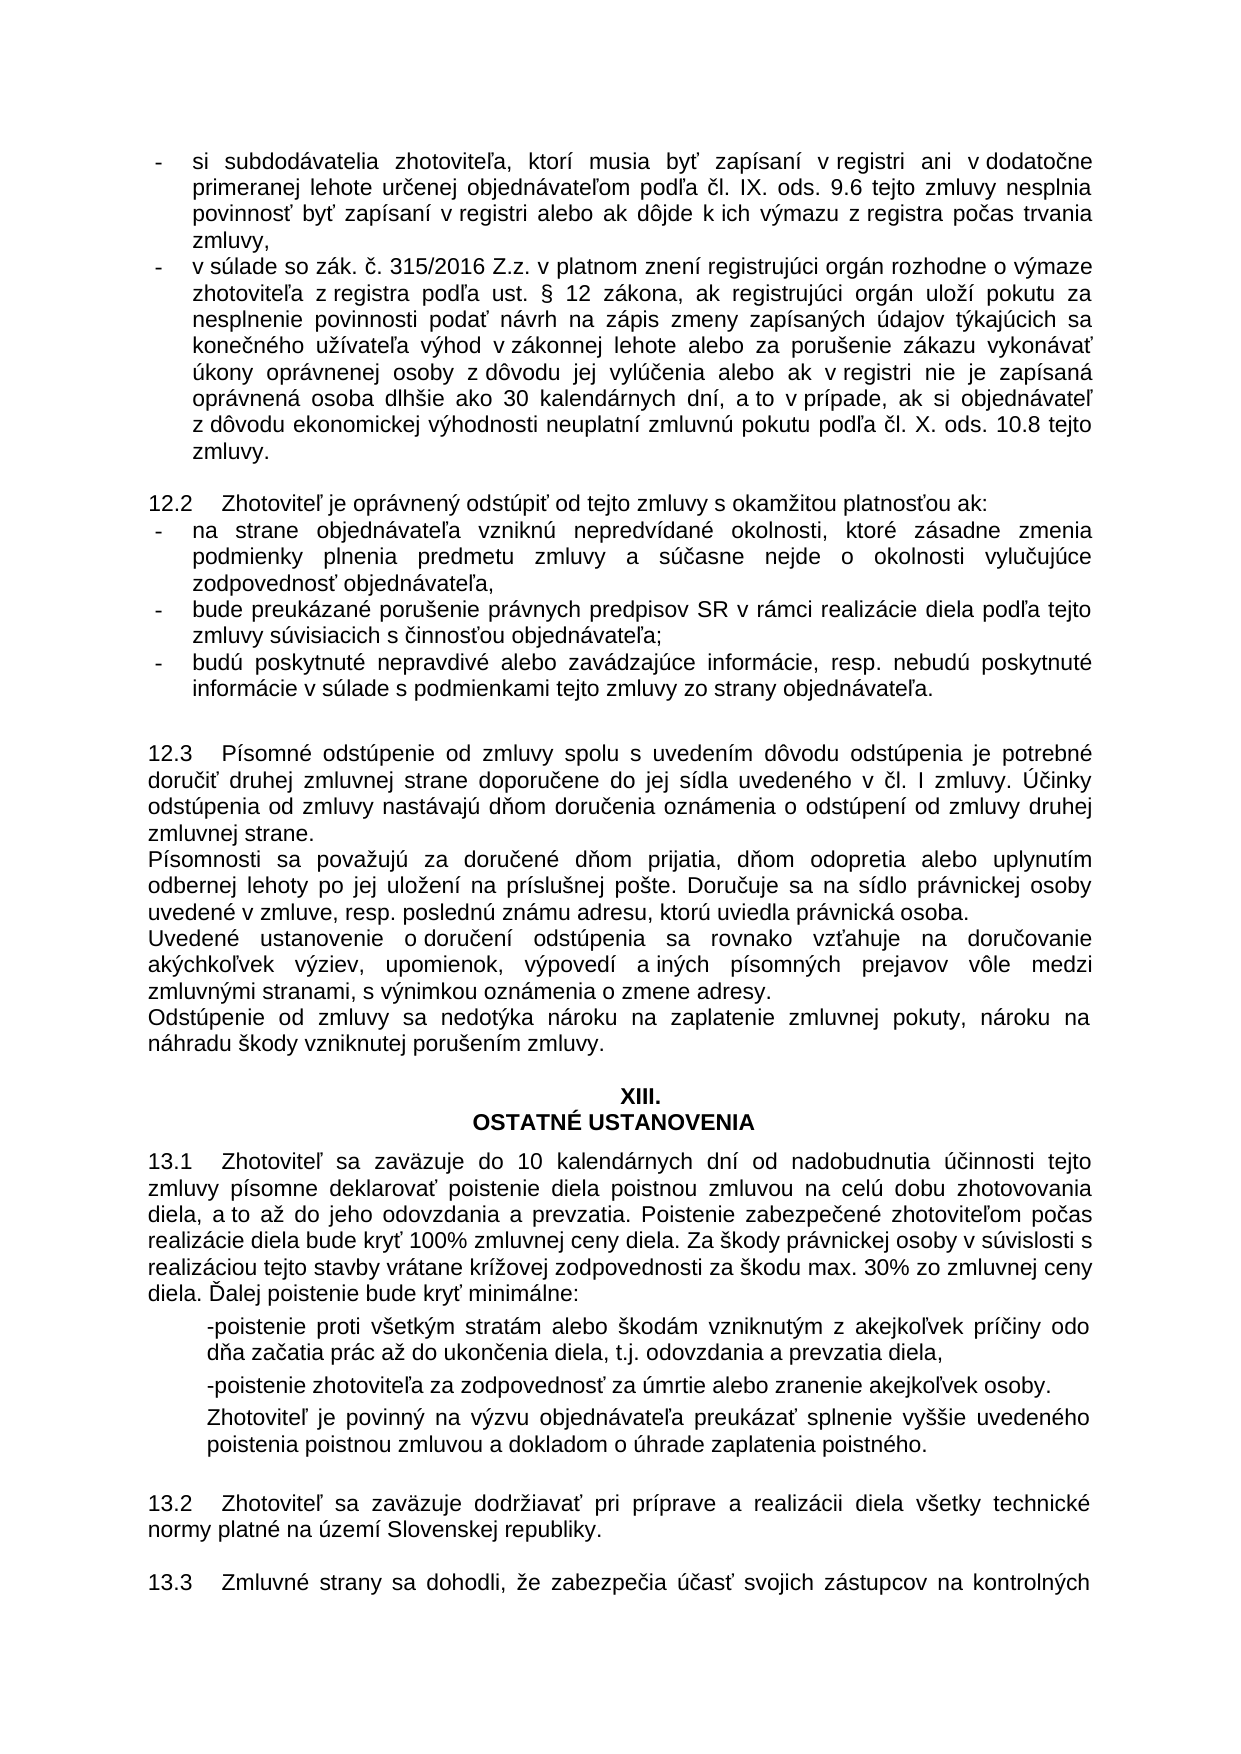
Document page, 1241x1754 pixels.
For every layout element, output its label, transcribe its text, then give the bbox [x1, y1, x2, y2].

list v súlade so zák. č. 315/2016 Z.z. v platnom znení registrujúci orgán rozhodne o výmaze zhotoviteľa z registra podľa ust. § 12 zákona, ak registrujúci orgán uloží pokutu za nesplnenie povinnosti podať návrh na zápis zmeny zapísaných údajov týkajúcich sa konečného užívateľa výhod v zákonnej lehote alebo za porušenie zákazu vykonávať úkony oprávnenej osoby z dôvodu jej vylúčenia alebo ak v registri nie je zapísaná oprávnená osoba dlhšie ako 30 kalendárnych dní, a to v prípade, ak si objednávateľ z dôvodu ekonomickej výhodnosti neuplatní zmluvnú pokutu podľa čl. X. ods. 10.8 tejto zmluvy. [154, 253, 1093, 464]
list -poistenie proti všetkým stratám alebo škodám vzniknutým z akejkoľvek príčiny odo dňa začatia prác až do ukončenia diela, t.j. odovzdania a prevzatia diela, [207, 1313, 1091, 1365]
list Zhotoviteľ sa zaväzuje do 10 kalendárnych dní od nadobudnutia účinnosti tejto zmluvy písomne deklarovať poistenie diela poistnou zmluvou na celú dobu zhotovovania diela, a to až do jeho odovzdania a prevzatia. Poistenie zabezpečené zhotoviteľom počas realizácie diela bude kryť 100% zmluvnej ceny diela. Za škody právnickej osoby v súvislosti s realizáciou tejto stavby vrátane krížovej zodpovednosti za škodu max. 30% zo zmluvnej ceny diela. Ďalej poistenie bude kryť minimálne: [148, 1148, 1093, 1306]
list budú poskytnuté nepravdivé alebo zavádzajúce informácie, resp. nebudú poskytnuté informácie v súlade s podmienkami tejto zmluvy zo strany objednávateľa. [154, 649, 1093, 702]
text Písomnosti sa považujú za doručené dňom prijatia, dňom odopretia alebo uplynutím odbernej lehoty po jej uložení na príslušnej pošte. Doručuje sa na sídlo právnickej osoby uvedené v zmluve, resp. poslednú známu adresu, ktorú uviedla právnická osoba. [148, 846, 1093, 925]
text Odstúpenie od zmluvy sa nedotýka nároku na zaplatenie zmluvnej pokuty, nároku na náhradu škody vzniknutej porušením zmluvy. [148, 1004, 1091, 1057]
list Zhotoviteľ je povinný na výzvu objednávateľa preukázať splnenie vyššie uvedeného poistenia poistnou zmluvou a dokladom o úhrade zaplatenia poistného. [207, 1404, 1091, 1457]
list Uvedené ustanovenie o doručení odstúpenia sa rovnako vzťahuje na doručovanie akýchkoľvek výziev, upomienok, výpovedí a iných písomných prejavov vôle medzi zmluvnými stranami, s výnimkou oznámenia o zmene adresy. [148, 925, 1093, 1004]
text XIII. [620, 1083, 1093, 1109]
text 12.2 Zhotoviteľ je oprávnený odstúpiť od tejto zmluvy s okamžitou platnosťou ak: [148, 490, 1090, 517]
list si subdodávatelia zhotoviteľa, ktorí musia byť zapísaní v registri ani v dodatočne primeranej lehote určenej objednávateľom podľa čl. IX. ods. 9.6 tejto zmluvy nesplnia povinnosť byť zapísaní v registri alebo ak dôjde k ich výmazu z registra počas trvania zmluvy, [154, 148, 1093, 253]
text OSTATNÉ USTANOVENIA [472, 1109, 1093, 1136]
list -poistenie zhotoviteľa za zodpovednosť za úmrtie alebo zranenie akejkoľvek osoby. [207, 1372, 1091, 1398]
list na strane objednávateľa vzniknú nepredvídané okolnosti, ktoré zásadne zmenia podmienky plnenia predmetu zmluvy a súčasne nejde o okolnosti vylučujúce zodpovednosť objednávateľa, [154, 517, 1093, 596]
list bude preukázané porušenie právnych predpisov SR v rámci realizácie diela podľa tejto zmluvy súvisiacich s činnosťou objednávateľa; [154, 596, 1093, 649]
list Zhotoviteľ sa zaväzuje dodržiavať pri príprave a realizácii diela všetky technické normy platné na území Slovenskej republiky. [148, 1489, 1091, 1542]
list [148, 1568, 1091, 1595]
list Písomné odstúpenie od zmluvy spolu s uvedením dôvodu odstúpenia je potrebné doručiť druhej zmluvnej strane doporučene do jej sídla uvedeného v čl. I zmluvy. Účinky odstúpenia od zmluvy nastávajú dňom doručenia oznámenia o odstúpení od zmluvy druhej zmluvnej strane. [148, 740, 1093, 846]
